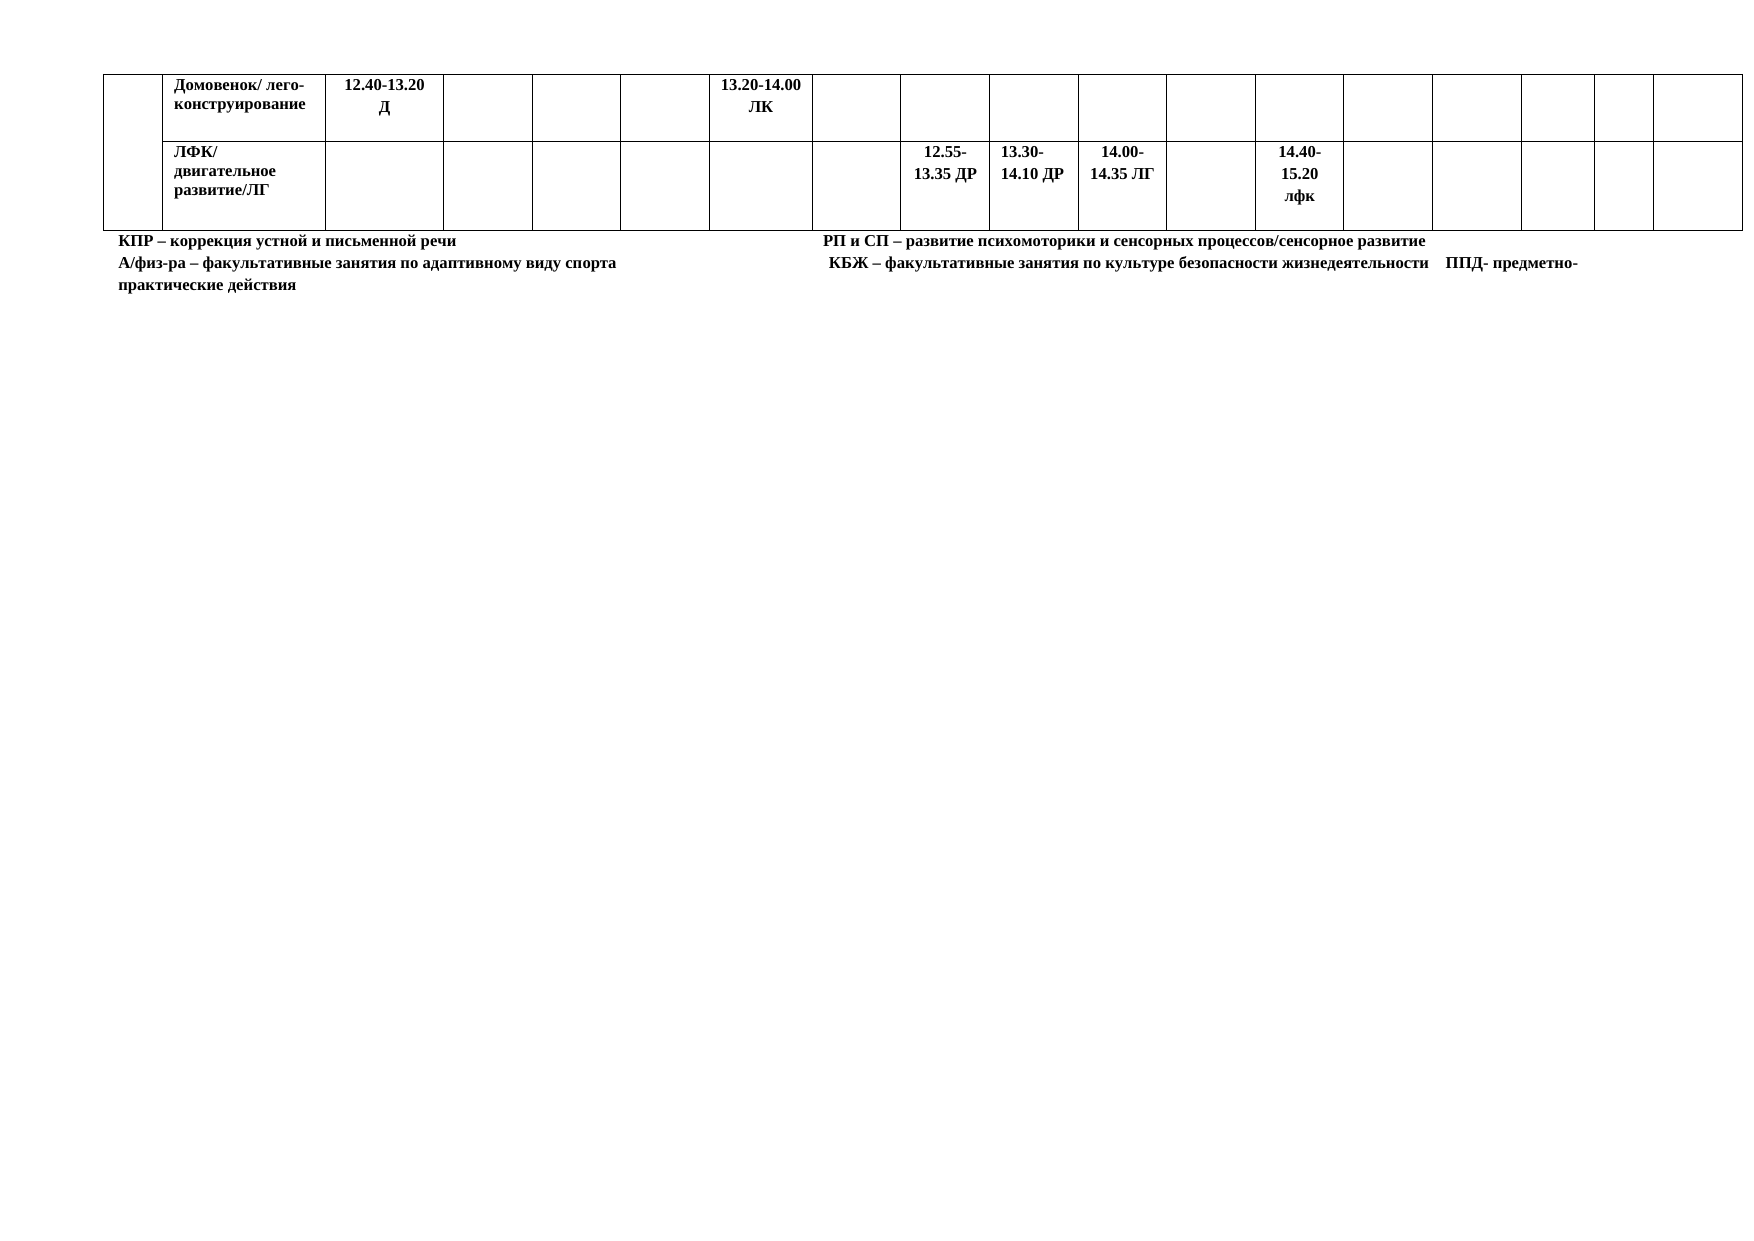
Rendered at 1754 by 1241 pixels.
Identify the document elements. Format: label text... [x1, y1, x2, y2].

table_cell Домовенок/ лего-конструирование [163, 75, 325, 141]
table_cell [1256, 75, 1343, 141]
table_cell [1433, 142, 1521, 229]
table_cell 12.55-13.35 ДР [901, 142, 989, 229]
table_cell [710, 142, 812, 229]
table_cell 13.20-14.00 ЛК [710, 75, 812, 141]
table_cell [901, 75, 989, 141]
table_cell [533, 142, 620, 229]
text КПР – коррекция устной и письменной речи РП и СП – развитие психомоторики и сенсорных процессов/сенсорное развитие [118, 231, 1636, 250]
table_cell [621, 75, 709, 141]
table_cell [1522, 142, 1594, 229]
table_cell [1595, 75, 1653, 141]
table_cell [990, 75, 1078, 141]
table_cell 14.40-15.20 лфк [1256, 142, 1343, 229]
table_cell [533, 75, 620, 141]
table_cell [1167, 75, 1255, 141]
table_cell [1433, 75, 1521, 141]
table_cell [1344, 75, 1432, 141]
table_cell [621, 142, 709, 229]
table_cell [326, 142, 443, 229]
table_cell 12.40-13.20 Д [326, 75, 443, 141]
text А/физ-ра – факультативные занятия по адаптивному виду спорта КБЖ – факультативные занятия по культуре безопасности жизнедеятельности ППД- предметно-практические действия [118, 253, 1636, 294]
table_cell [1522, 75, 1594, 141]
table_cell ЛФК/двигательное развитие/ЛГ [163, 142, 325, 229]
table_cell 14.00-14.35 ЛГ [1079, 142, 1166, 229]
table_cell [1079, 75, 1166, 141]
table_cell [444, 142, 532, 229]
table_cell [1654, 142, 1742, 229]
table_cell 13.30-14.10 ДР [990, 142, 1078, 229]
table_cell [1654, 75, 1742, 141]
table_cell [813, 142, 900, 229]
table_cell [444, 75, 532, 141]
table_cell [1167, 142, 1255, 229]
table_cell [1344, 142, 1432, 229]
table_cell [813, 75, 900, 141]
table_cell [1595, 142, 1653, 229]
